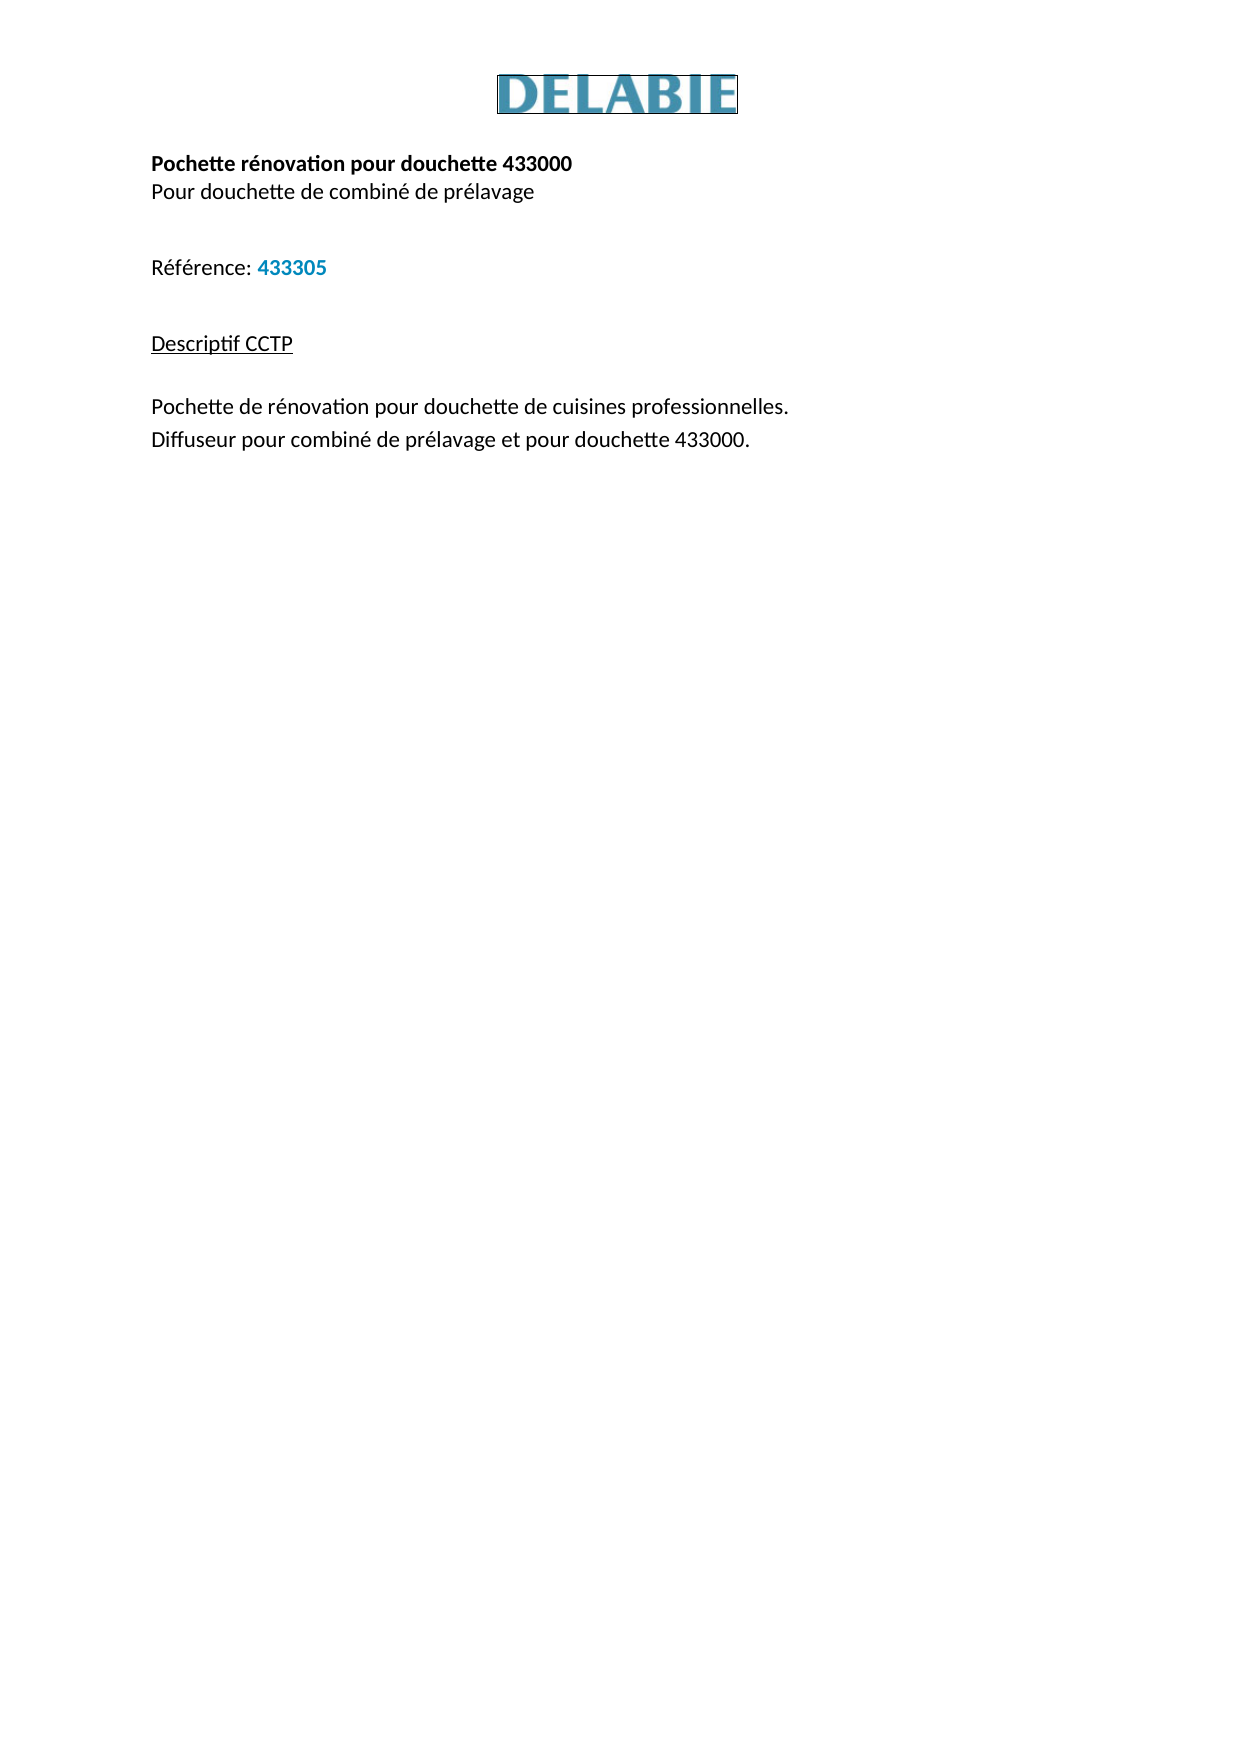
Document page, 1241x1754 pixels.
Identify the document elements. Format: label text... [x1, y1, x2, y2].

text Référence: 433305 [151, 253, 1084, 281]
text Pochette de rénovation pour douchette de cuisines professionnelles. [151, 392, 1084, 420]
picture [498, 76, 737, 113]
text Descriptif CCTP [151, 329, 1084, 357]
text Pour douchette de combiné de prélavage [151, 177, 1084, 205]
text Diffuseur pour combiné de prélavage et pour douchette 433000. [151, 426, 1084, 453]
text Pochette rénovation pour douchette 433000 [151, 149, 1084, 177]
